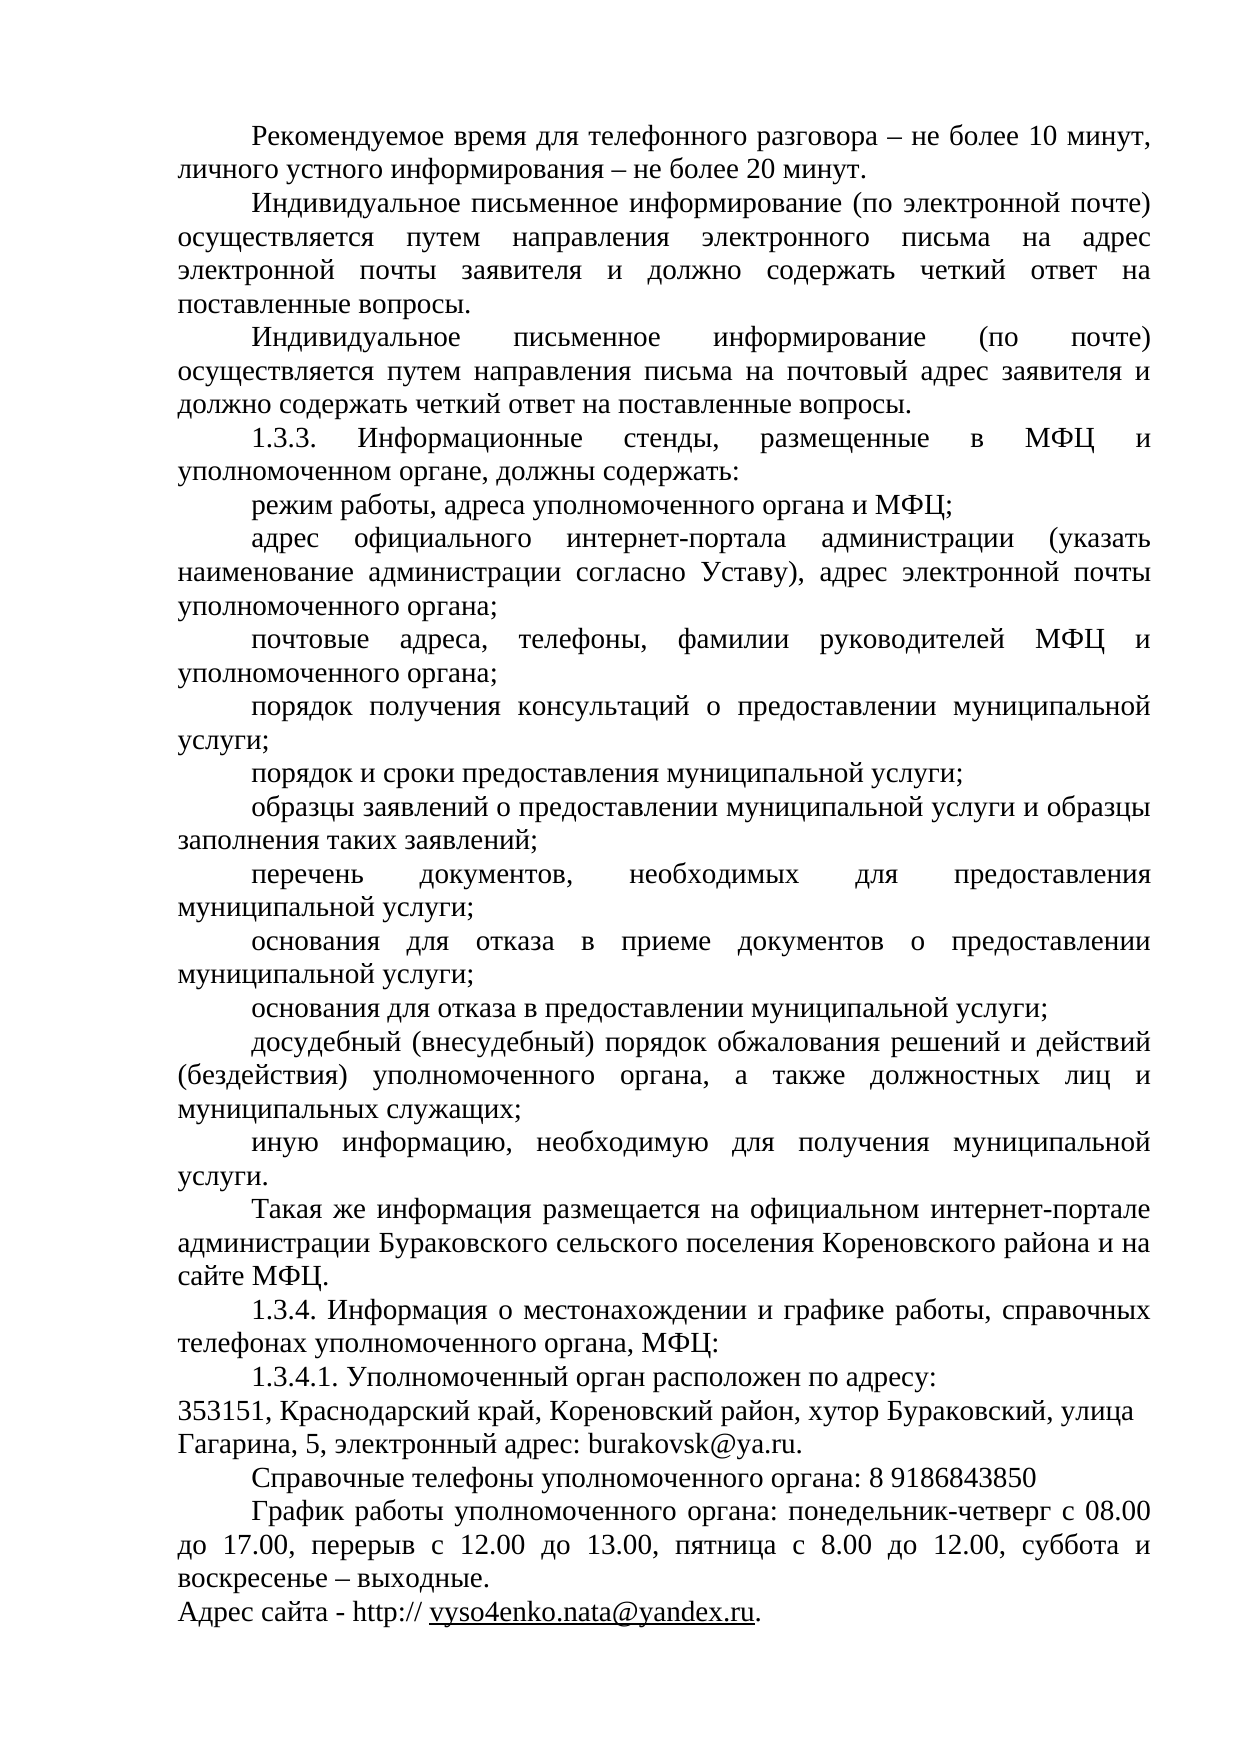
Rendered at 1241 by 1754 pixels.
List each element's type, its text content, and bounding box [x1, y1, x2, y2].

text 1.3.3. Информационные стенды, размещенные в МФЦ и уполномоченном органе, должны содержать: [177, 420, 1152, 487]
text Адрес сайта - http:// vyso4enko.nata@yandex.ru. [177, 1594, 1152, 1627]
text основания для отказа в приеме документов о предоставлении муниципальной услуги; [177, 923, 1152, 990]
text Такая же информация размещается на официальном интернет-портале администрации Бураковского сельского поселения Кореновского района и на сайте МФЦ. [177, 1191, 1152, 1292]
text перечень документов, необходимых для предоставления муниципальной услуги; [177, 856, 1152, 923]
text досудебный (внесудебный) порядок обжалования решений и действий (бездействия) уполномоченного органа, а также должностных лиц и муниципальных служащих; [177, 1024, 1152, 1124]
text порядок и сроки предоставления муниципальной услуги; [177, 755, 1152, 789]
text Справочные телефоны уполномоченного органа: 8 9186843850 [177, 1460, 1152, 1493]
text Индивидуальное письменное информирование (по электронной почте) осуществляется путем направления электронного письма на адрес электронной почты заявителя и должно содержать четкий ответ на поставленные вопросы. [177, 185, 1152, 319]
text 1.3.4. Информация о местонахождении и графике работы, справочных телефонах уполномоченного органа, МФЦ: [177, 1292, 1152, 1359]
text основания для отказа в предоставлении муниципальной услуги; [177, 990, 1152, 1024]
text 353151, Краснодарский край, Кореновский район, хутор Бураковский, улица Гагарина, 5, электронный адрес: burakovsk@ya.ru. [177, 1393, 1152, 1460]
text порядок получения консультаций о предоставлении муниципальной услуги; [177, 688, 1152, 755]
text иную информацию, необходимую для получения муниципальной услуги. [177, 1124, 1152, 1191]
text образцы заявлений о предоставлении муниципальной услуги и образцы заполнения таких заявлений; [177, 789, 1152, 856]
text почтовые адреса, телефоны, фамилии руководителей МФЦ и уполномоченного органа; [177, 621, 1152, 688]
text 1.3.4.1. Уполномоченный орган расположен по адресу: [177, 1359, 1152, 1393]
text режим работы, адреса уполномоченного органа и МФЦ; [177, 487, 1152, 521]
text График работы уполномоченного органа: понедельник-четверг с 08.00 до 17.00, перерыв с 12.00 до 13.00, пятница с 8.00 до 12.00, суббота и воскресенье – выходные. [177, 1493, 1152, 1594]
text адрес официального интернет-портала администрации (указать наименование администрации согласно Уставу), адрес электронной почты уполномоченного органа; [177, 521, 1152, 621]
text Индивидуальное письменное информирование (по почте) осуществляется путем направления письма на почтовый адрес заявителя и должно содержать четкий ответ на поставленные вопросы. [177, 319, 1152, 420]
text Рекомендуемое время для телефонного разговора – не более 10 минут, личного устного информирования – не более 20 минут. [177, 118, 1152, 185]
